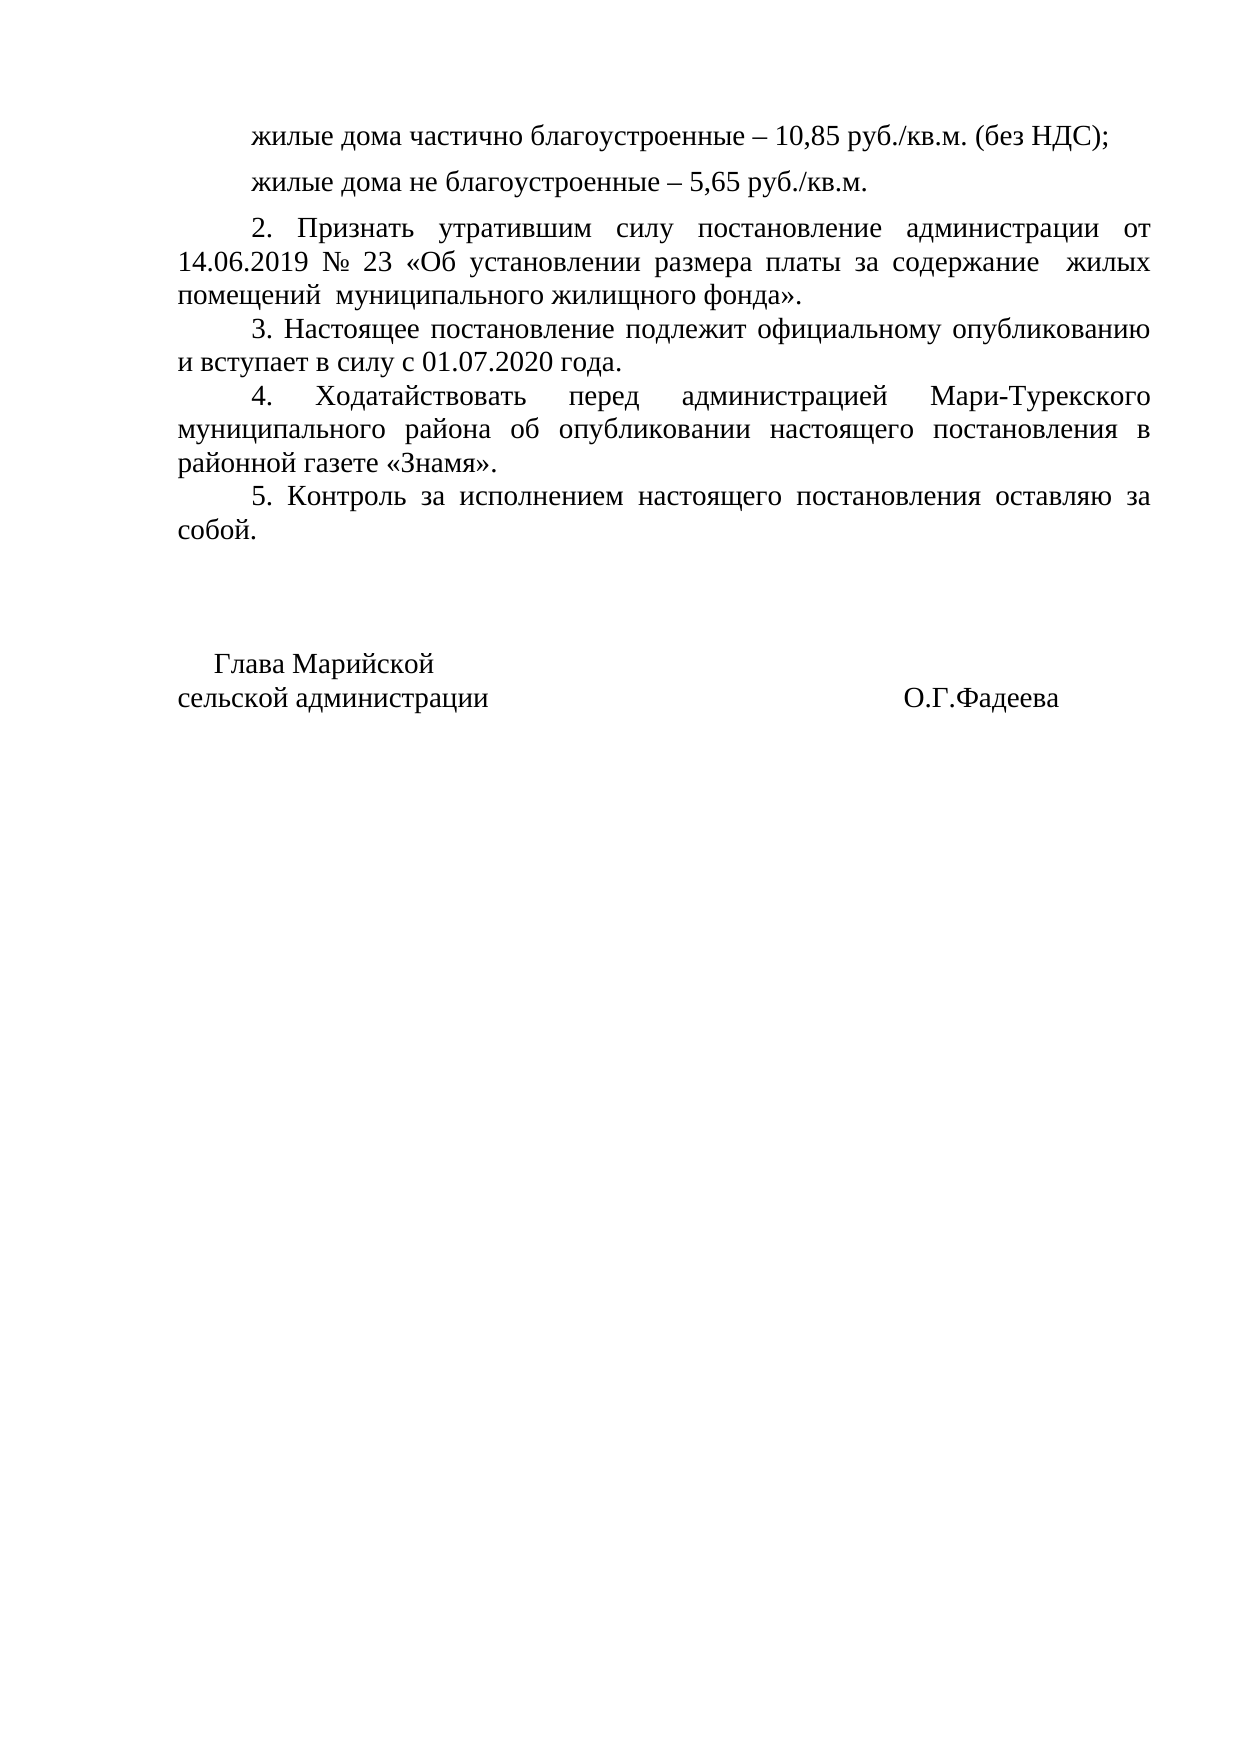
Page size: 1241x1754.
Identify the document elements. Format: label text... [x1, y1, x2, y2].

text 5. Контроль за исполнением настоящего постановления оставляю за собой. [177, 478, 1152, 546]
text Глава Марийской [177, 646, 1152, 680]
text сельской администрации О.Г.Фадеева [177, 680, 1152, 713]
text 4. Ходатайствовать перед администрацией Мари-Турекского муниципального района об опубликовании настоящего постановления в районной газете «Знамя». [177, 378, 1152, 478]
text 3. Настоящее постановление подлежит официальному опубликованию и вступает в силу с 01.07.2020 года. [177, 311, 1152, 378]
text жилые дома не благоустроенные – 5,65 руб./кв.м. [177, 164, 1152, 198]
text 2. Признать утратившим силу постановление администрации от 14.06.2019 № 23 «Об установлении размера платы за содержание жилых помещений муниципального жилищного фонда». [177, 210, 1152, 311]
text жилые дома частично благоустроенные – 10,85 руб./кв.м. (без НДС); [177, 118, 1152, 152]
